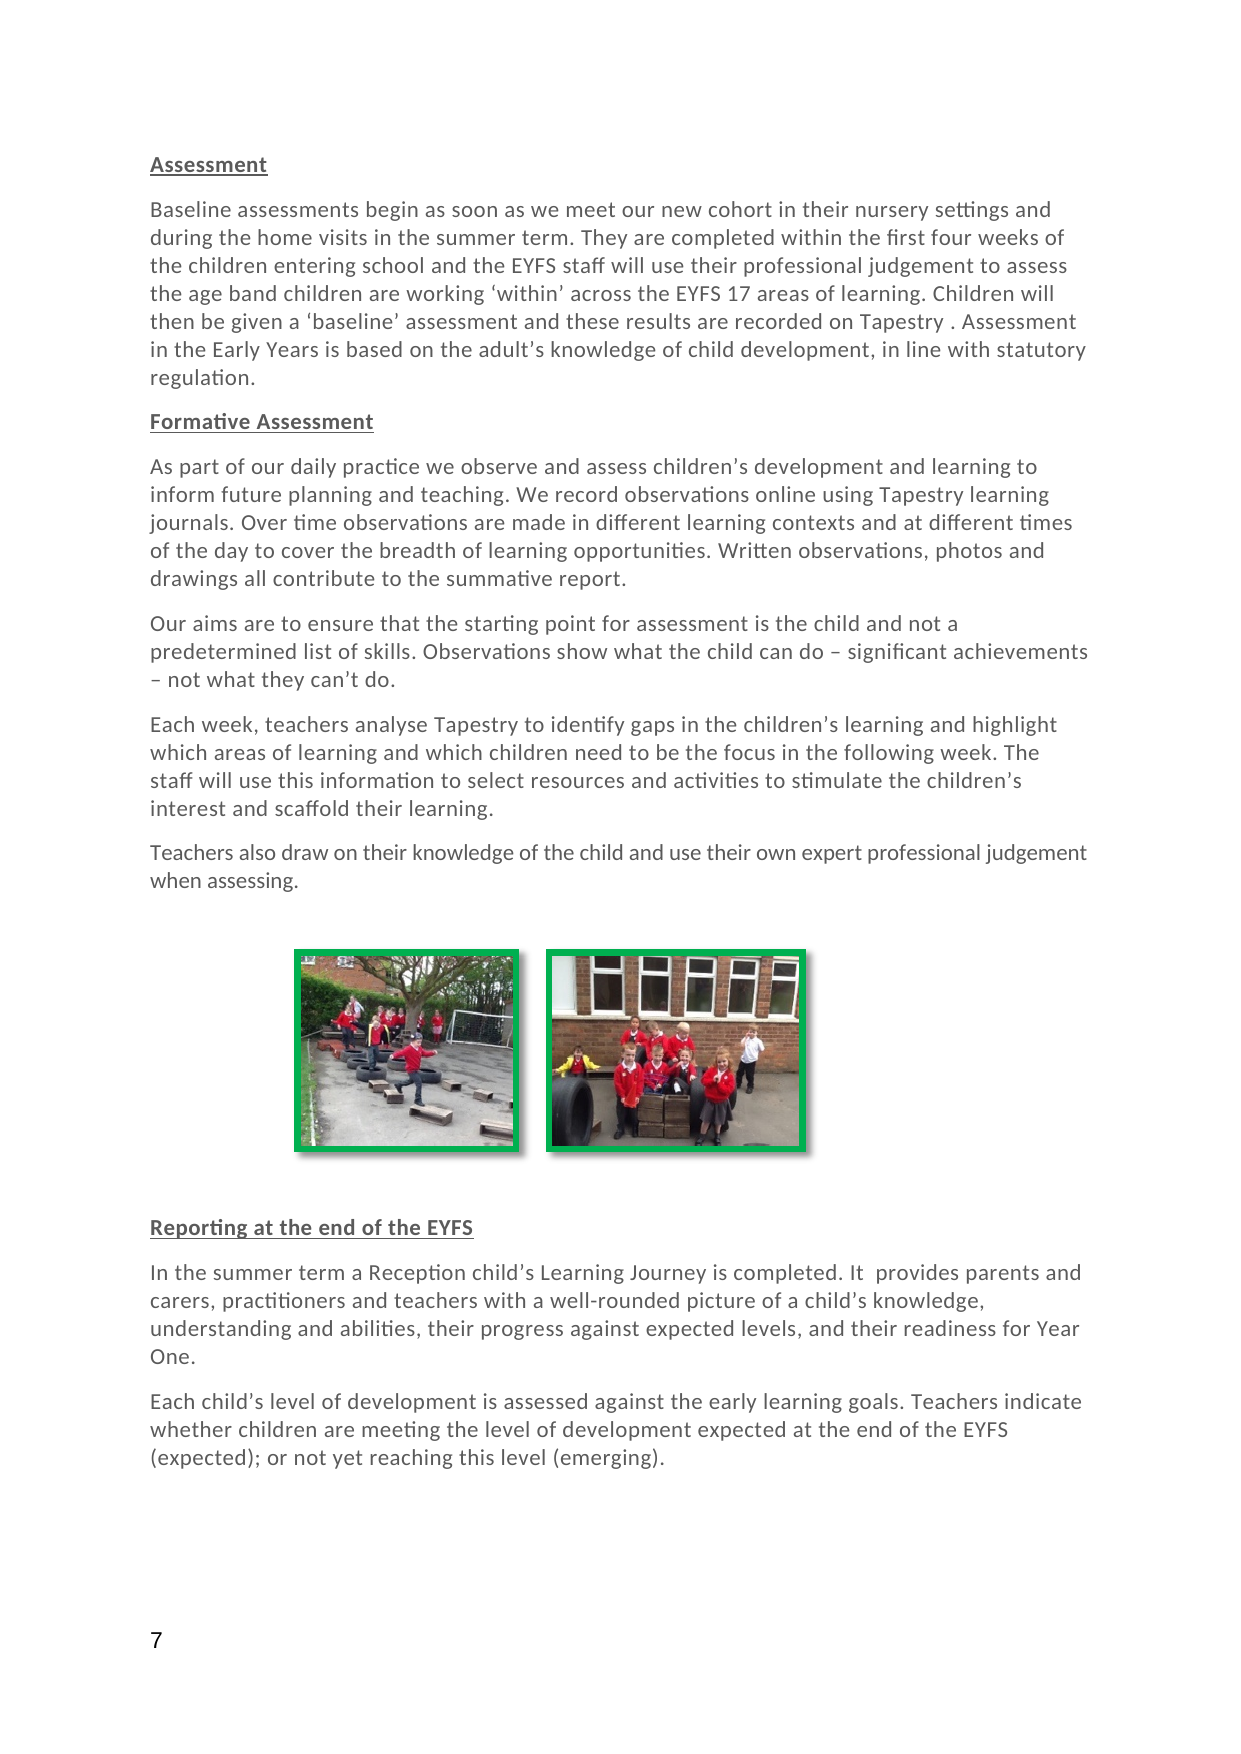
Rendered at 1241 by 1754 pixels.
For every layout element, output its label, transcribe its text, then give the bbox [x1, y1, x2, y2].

picture [540, 943, 821, 1168]
subtitle Baseline assessments begin as soon as we meet our new cohort in their nursery settings and during the home visits in the summer term. They are completed within the first four weeks of the children entering school and the EYFS staff will use their professional judgement to assess the age band children are working ‘within’ across the EYFS 17 areas of learning. Children will then be given a ‘baseline’ assessment and these results are recorded on Tapestry . Assessment in the Early Years is based on the adult’s knowledge of child development, in line with statutory regulation. [150, 195, 1090, 391]
subtitle Our aims are to ensure that the starting point for assessment is the child and not a predetermined list of skills. Observations show what the child can do – significant achievements – not what they can’t do. [150, 609, 1090, 693]
subtitle As part of our daily practice we observe and assess children’s development and learning to inform future planning and teaching. We record observations online using Tapestry learning journals. Over time observations are made in different learning contexts and at different times of the day to cover the breadth of learning opportunities. Written observations, photos and drawings all contribute to the summative report. [150, 452, 1090, 592]
subtitle Reporting at the end of the EYFS [150, 1213, 1090, 1241]
text Teachers also draw on their knowledge of the child and use their own expert professional judgement when assessing. [150, 838, 1090, 894]
subtitle In the summer term a Reception child’s Learning Journey is completed. It provides parents and carers, practitioners and teachers with a well-rounded picture of a child’s knowledge, understanding and abilities, their progress against expected levels, and their readiness for Year One. [150, 1258, 1090, 1370]
subtitle Each week, teachers analyse Tapestry to identify gaps in the children’s learning and highlight which areas of learning and which children need to be the focus in the following week. The staff will use this information to select resources and activities to stimulate the children’s interest and scaffold their learning. [150, 710, 1090, 822]
picture [288, 943, 535, 1168]
subtitle Each child’s level of development is assessed against the early learning goals. Teachers indicate whether children are meeting the level of development expected at the end of the EYFS (expected); or not yet reaching this level (emerging). [150, 1387, 1090, 1471]
subtitle Assessment [150, 150, 1090, 178]
subtitle Formative Assessment [150, 407, 1090, 436]
